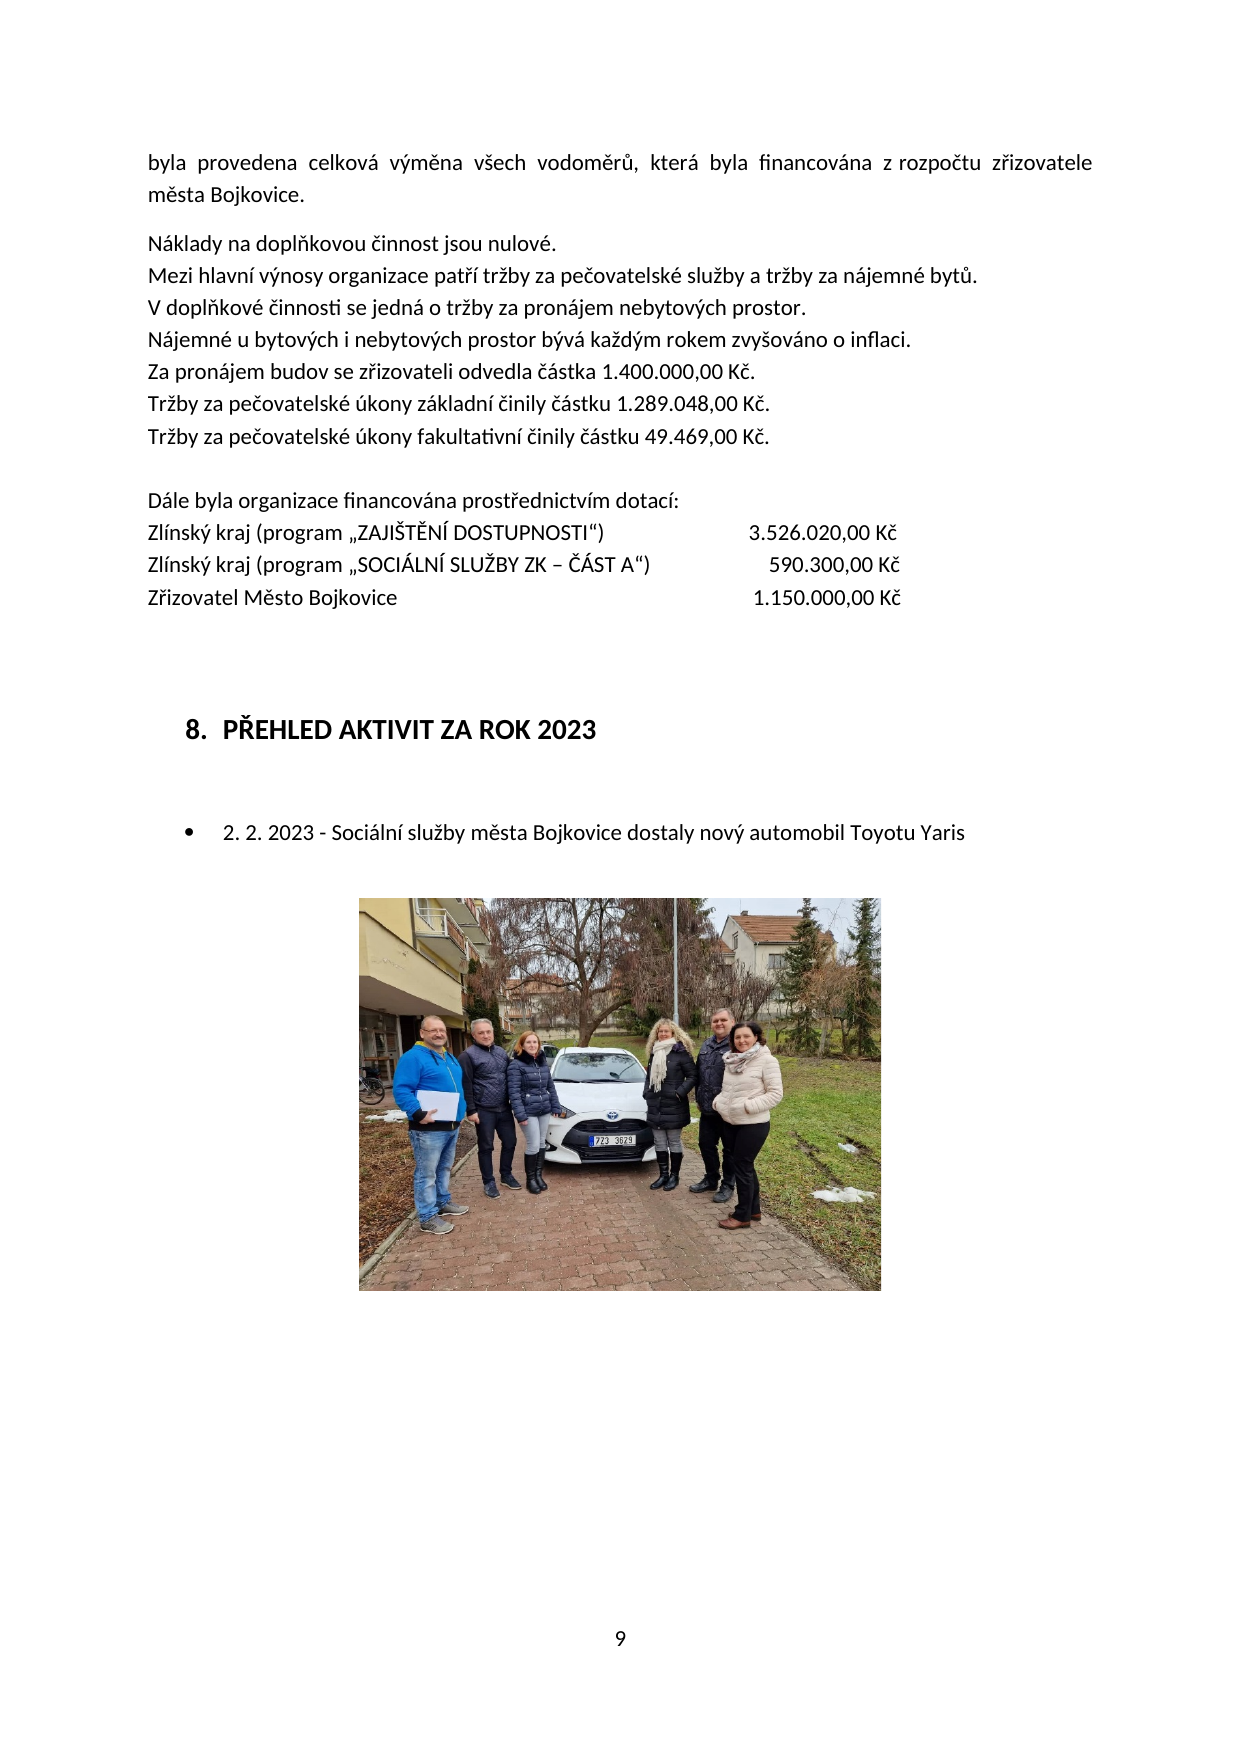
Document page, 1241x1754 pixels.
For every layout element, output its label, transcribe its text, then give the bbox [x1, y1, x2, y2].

text Zřizovatel Město Bojkovice 1.150.000,00 Kč [148, 583, 1093, 611]
text Tržby za pečovatelské úkony základní činily částku 1.289.048,00 Kč. [148, 389, 1093, 418]
text Zlínský kraj (program „ZAJIŠTĚNÍ DOSTUPNOSTI“) 3.526.020,00 Kč [148, 518, 1093, 546]
text Zlínský kraj (program „SOCIÁLNÍ SLUŽBY ZK – ČÁST A“) 590.300,00 Kč [148, 551, 1093, 578]
text V doplňkové činnosti se jedná o tržby za pronájem nebytových prostor. [148, 293, 1093, 321]
text Náklady na doplňkovou činnost jsou nulové. [148, 229, 1093, 257]
text Tržby za pečovatelské úkony fakultativní činily částku 49.469,00 Kč. [148, 422, 1093, 450]
list 2. 2. 2023 - Sociální služby města Bojkovice dostaly nový automobil Toyotu Yaris [185, 818, 1093, 846]
text Nájemné u bytových i nebytových prostor bývá každým rokem zvyšováno o inflaci. [148, 325, 1093, 353]
picture [359, 898, 882, 1291]
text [148, 148, 1093, 208]
text Mezi hlavní výnosy organizace patří tržby za pečovatelské služby a tržby za nájemné bytů. [148, 261, 1093, 289]
list PŘEHLED AKTIVIT ZA ROK 2023 [185, 711, 1093, 747]
text Dále byla organizace financována prostřednictvím dotací: [148, 486, 1093, 514]
text Za pronájem budov se zřizovateli odvedla částka 1.400.000,00 Kč. [148, 357, 1093, 385]
